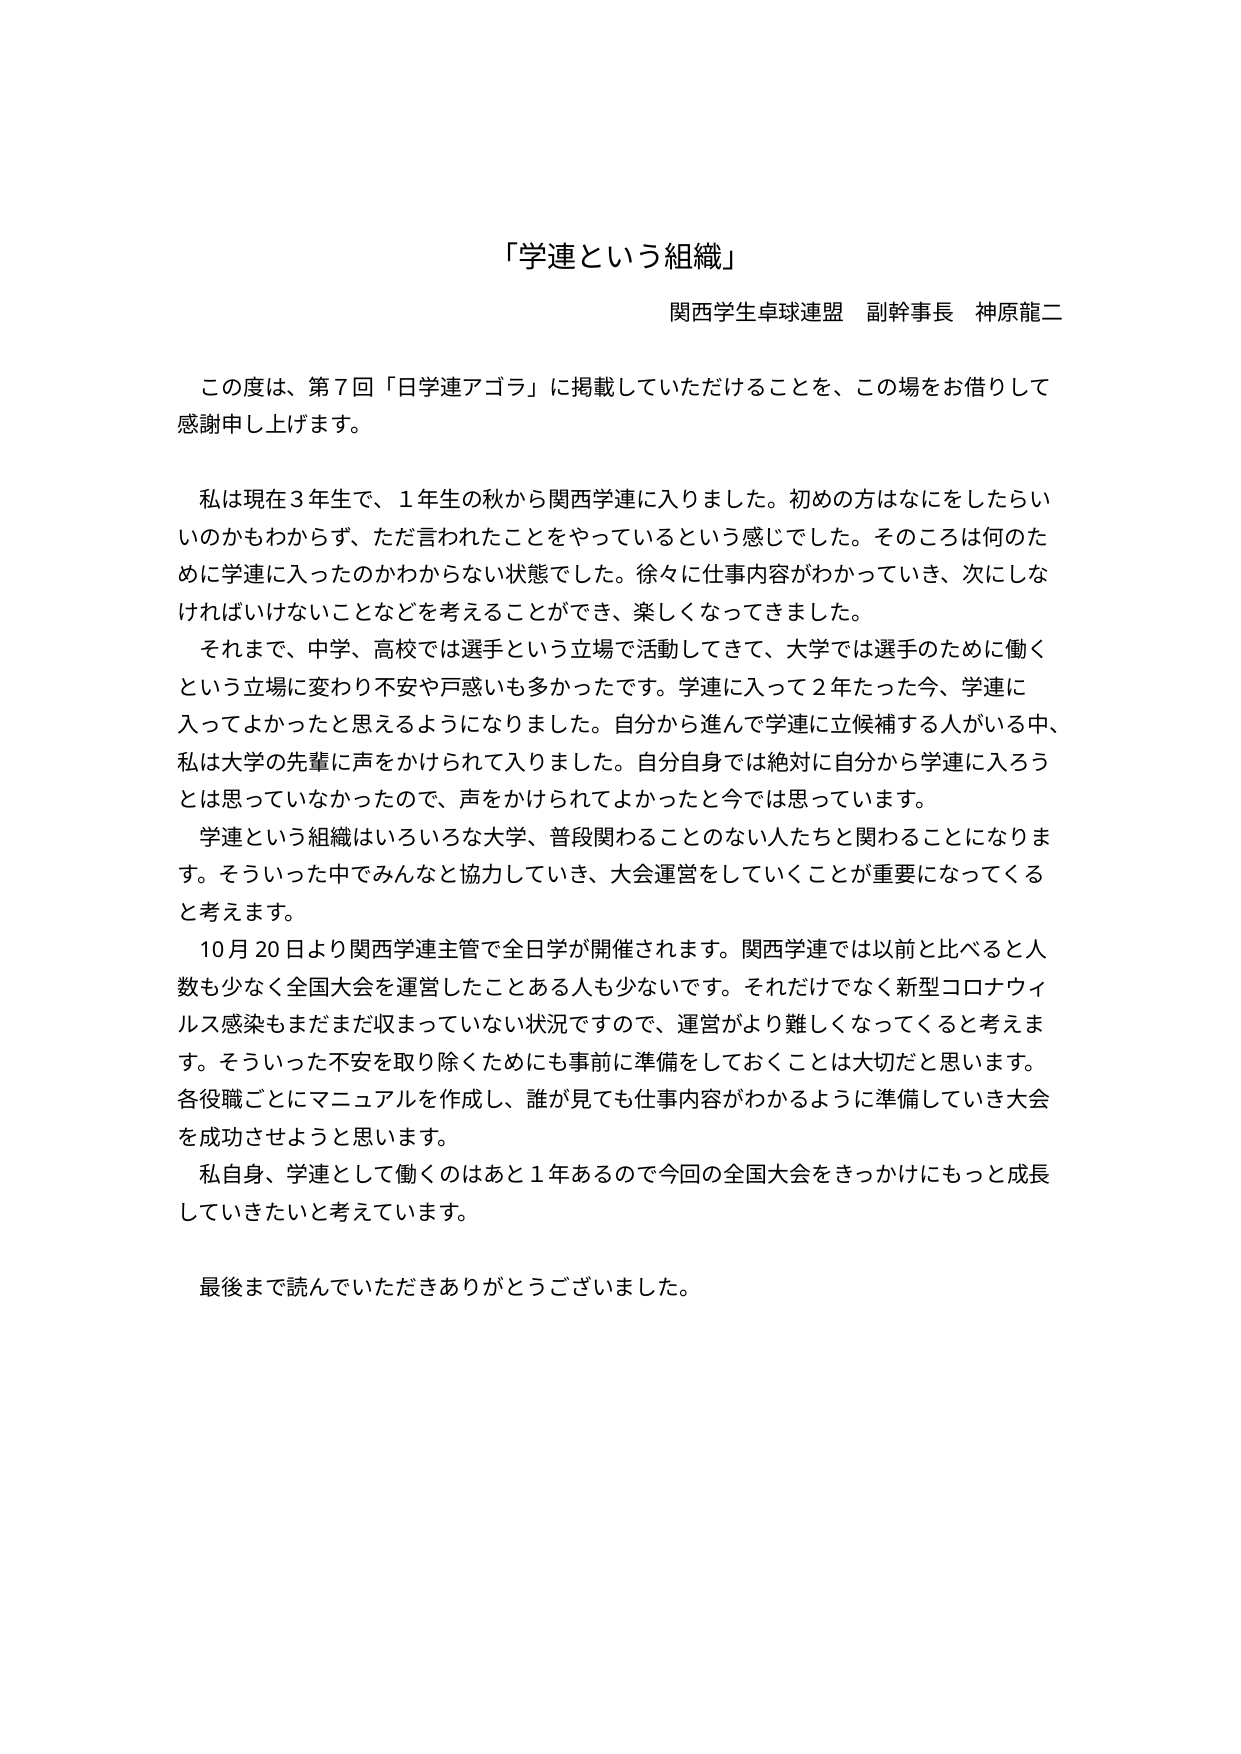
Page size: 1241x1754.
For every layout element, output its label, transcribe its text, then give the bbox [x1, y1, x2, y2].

text この度は、第７回「日学連アゴラ」に掲載していただけることを、この場をお借りして感謝申し上げます。 [177, 367, 1063, 442]
text 学連という組織はいろいろな大学、普段関わることのない人たちと関わることになります。そういった中でみんなと協力していき、大会運営をしていくことが重要になってくると考えます。 [177, 817, 1063, 929]
text 10月20日より関西学連主管で全日学が開催されます。関西学連では以前と比べると人数も少なく全国大会を運営したことある人も少ないです。それだけでなく新型コロナウィルス感染もまだまだ収まっていない状況ですので、運営がより難しくなってくると考えます。そういった不安を取り除くためにも事前に準備をしておくことは大切だと思います。各役職ごとにマニュアルを作成し、誰が見ても仕事内容がわかるように準備していき大会を成功させようと思います。 [177, 929, 1063, 1154]
text 関西学生卓球連盟 副幹事長 神原龍二 [177, 292, 1063, 329]
text 私は現在３年生で、１年生の秋から関西学連に入りました。初めの方はなにをしたらいいのかもわからず、ただ言われたことをやっているという感じでした。そのころは何のために学連に入ったのかわからない状態でした。徐々に仕事内容がわかっていき、次にしなければいけないことなどを考えることができ、楽しくなってきました。 [177, 479, 1063, 629]
text 私自身、学連として働くのはあと１年あるので今回の全国大会をきっかけにもっと成長していきたいと考えています。 [177, 1154, 1063, 1229]
text それまで、中学、高校では選手という立場で活動してきて、大学では選手のために働くという立場に変わり不安や戸惑いも多かったです。学連に入って２年たった今、学連に入ってよかったと思えるようになりました。自分から進んで学連に立候補する人がいる中、私は大学の先輩に声をかけられて入りました。自分自身では絶対に自分から学連に入ろうとは思っていなかったので、声をかけられてよかったと今では思っています。 [177, 629, 1063, 817]
text 「学連という組織」 [177, 217, 1063, 292]
text 最後まで読んでいただきありがとうございました。 [177, 1267, 1063, 1304]
